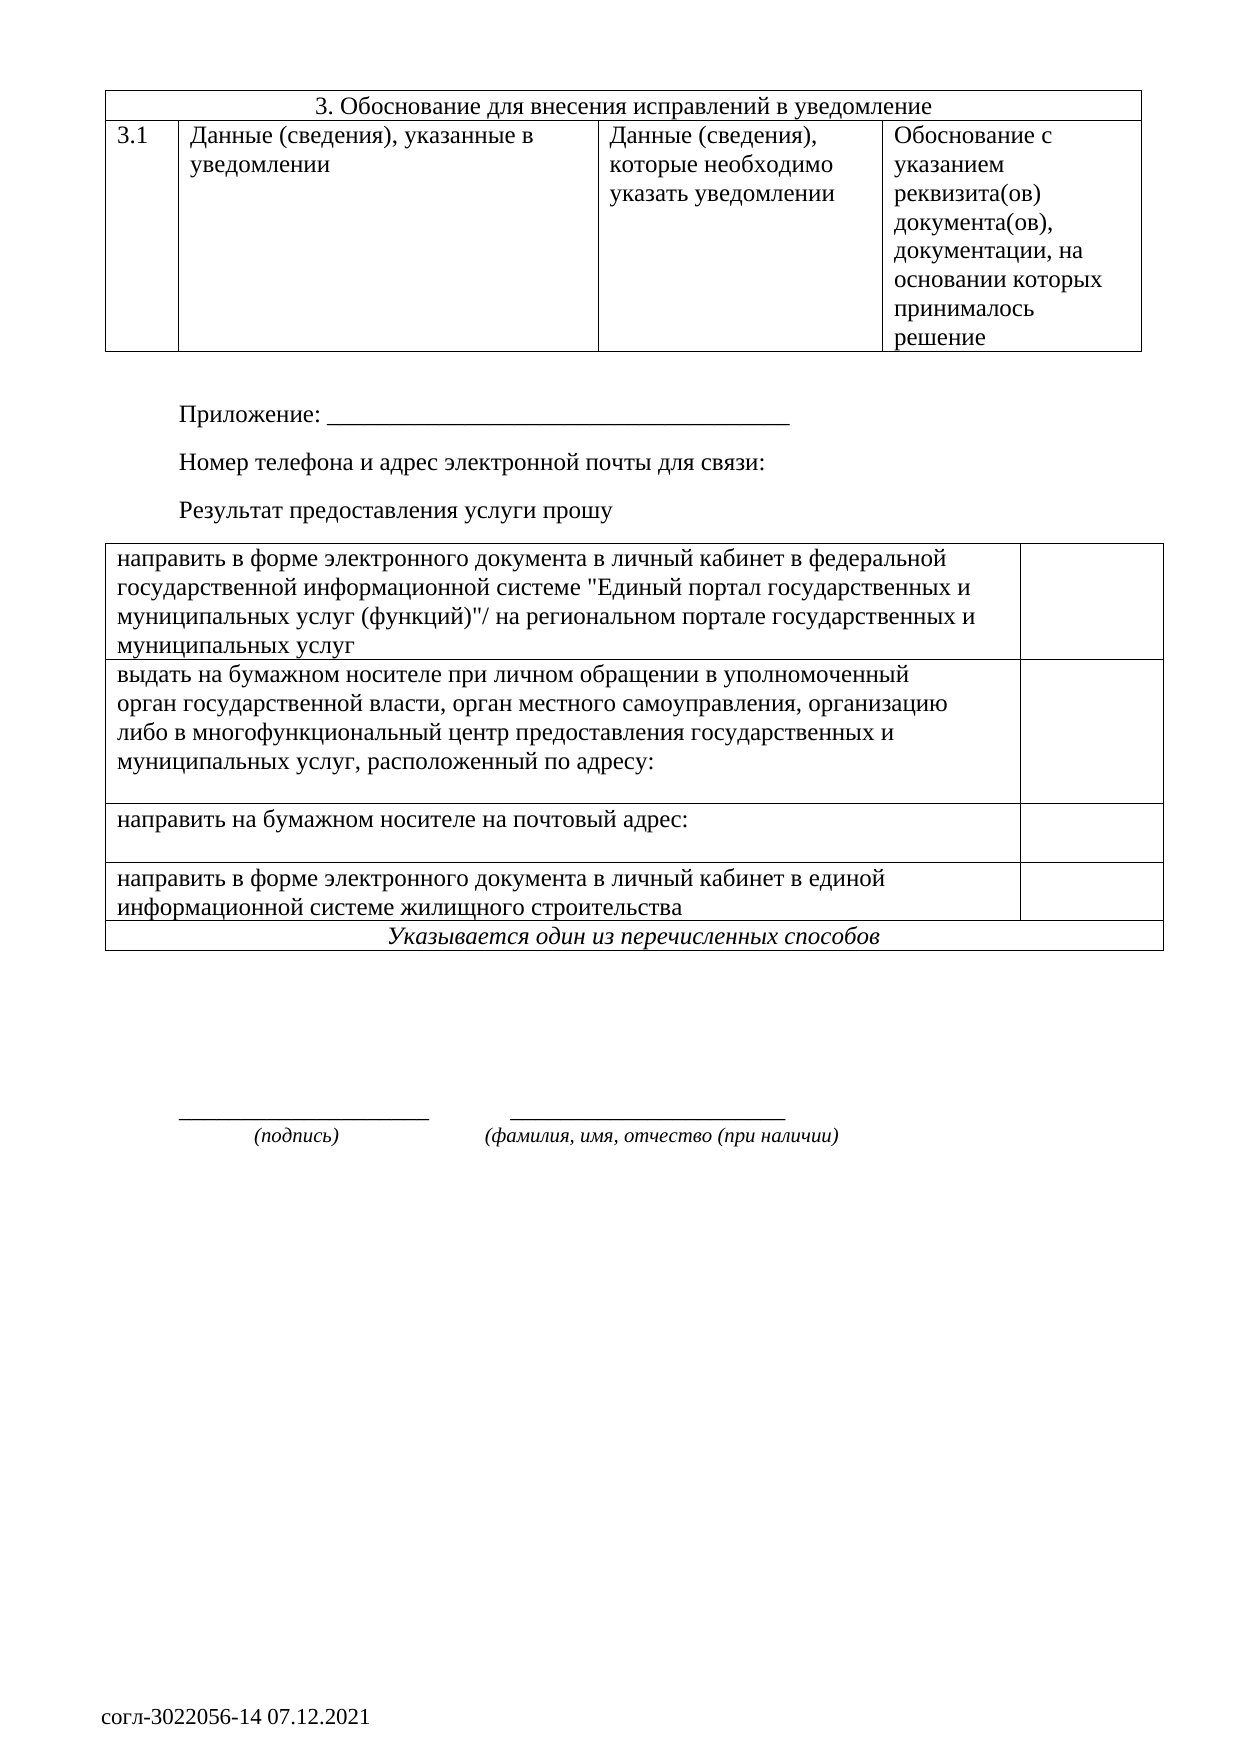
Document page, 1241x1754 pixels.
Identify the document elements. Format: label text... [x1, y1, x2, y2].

table_cell Обоснование с указанием реквизита(ов) документа(ов), документации, на основании которых принималось решение [883, 121, 1141, 351]
table_cell Данные (сведения), указанные в уведомлении [179, 121, 598, 351]
table_cell направить в форме электронного документа в личный кабинет в единой информационной системе жилищного строительства [106, 863, 1020, 920]
text Номер телефона и адрес электронной почты для связи: [105, 447, 1164, 476]
table_cell [1021, 863, 1163, 920]
table_cell 3.1 [106, 121, 178, 351]
text ____________________ ______________________ [105, 1094, 1164, 1123]
table_cell выдать на бумажном носителе при личном обращении в уполномоченный орган государственной власти, орган местного самоуправления, организацию либо в многофункциональный центр предоставления государственных и муниципальных услуг, расположенный по адресу: [106, 660, 1020, 803]
text (подпись) (фамилия, имя, отчество (при наличии) [105, 1123, 1164, 1147]
table_cell [1021, 804, 1163, 862]
table_header [1021, 544, 1163, 658]
text Приложение: _____________________________________ [105, 399, 1164, 428]
table_cell Указывается один из перечисленных способов [106, 921, 1163, 950]
text Результат предоставления услуги прошу [105, 495, 1164, 523]
table_cell Данные (сведения), которые необходимо указать уведомлении [599, 121, 882, 351]
table_header направить в форме электронного документа в личный кабинет в федеральной государственной информационной системе "Единый портал государственных и муниципальных услуг (функций)"/ на региональном портале государственных и муниципальных услуг [106, 544, 1020, 658]
table_cell 3. Обоснование для внесения исправлений в уведомление [106, 91, 1141, 119]
table_cell направить на бумажном носителе на почтовый адрес: [106, 804, 1020, 862]
table_cell [1021, 660, 1163, 803]
